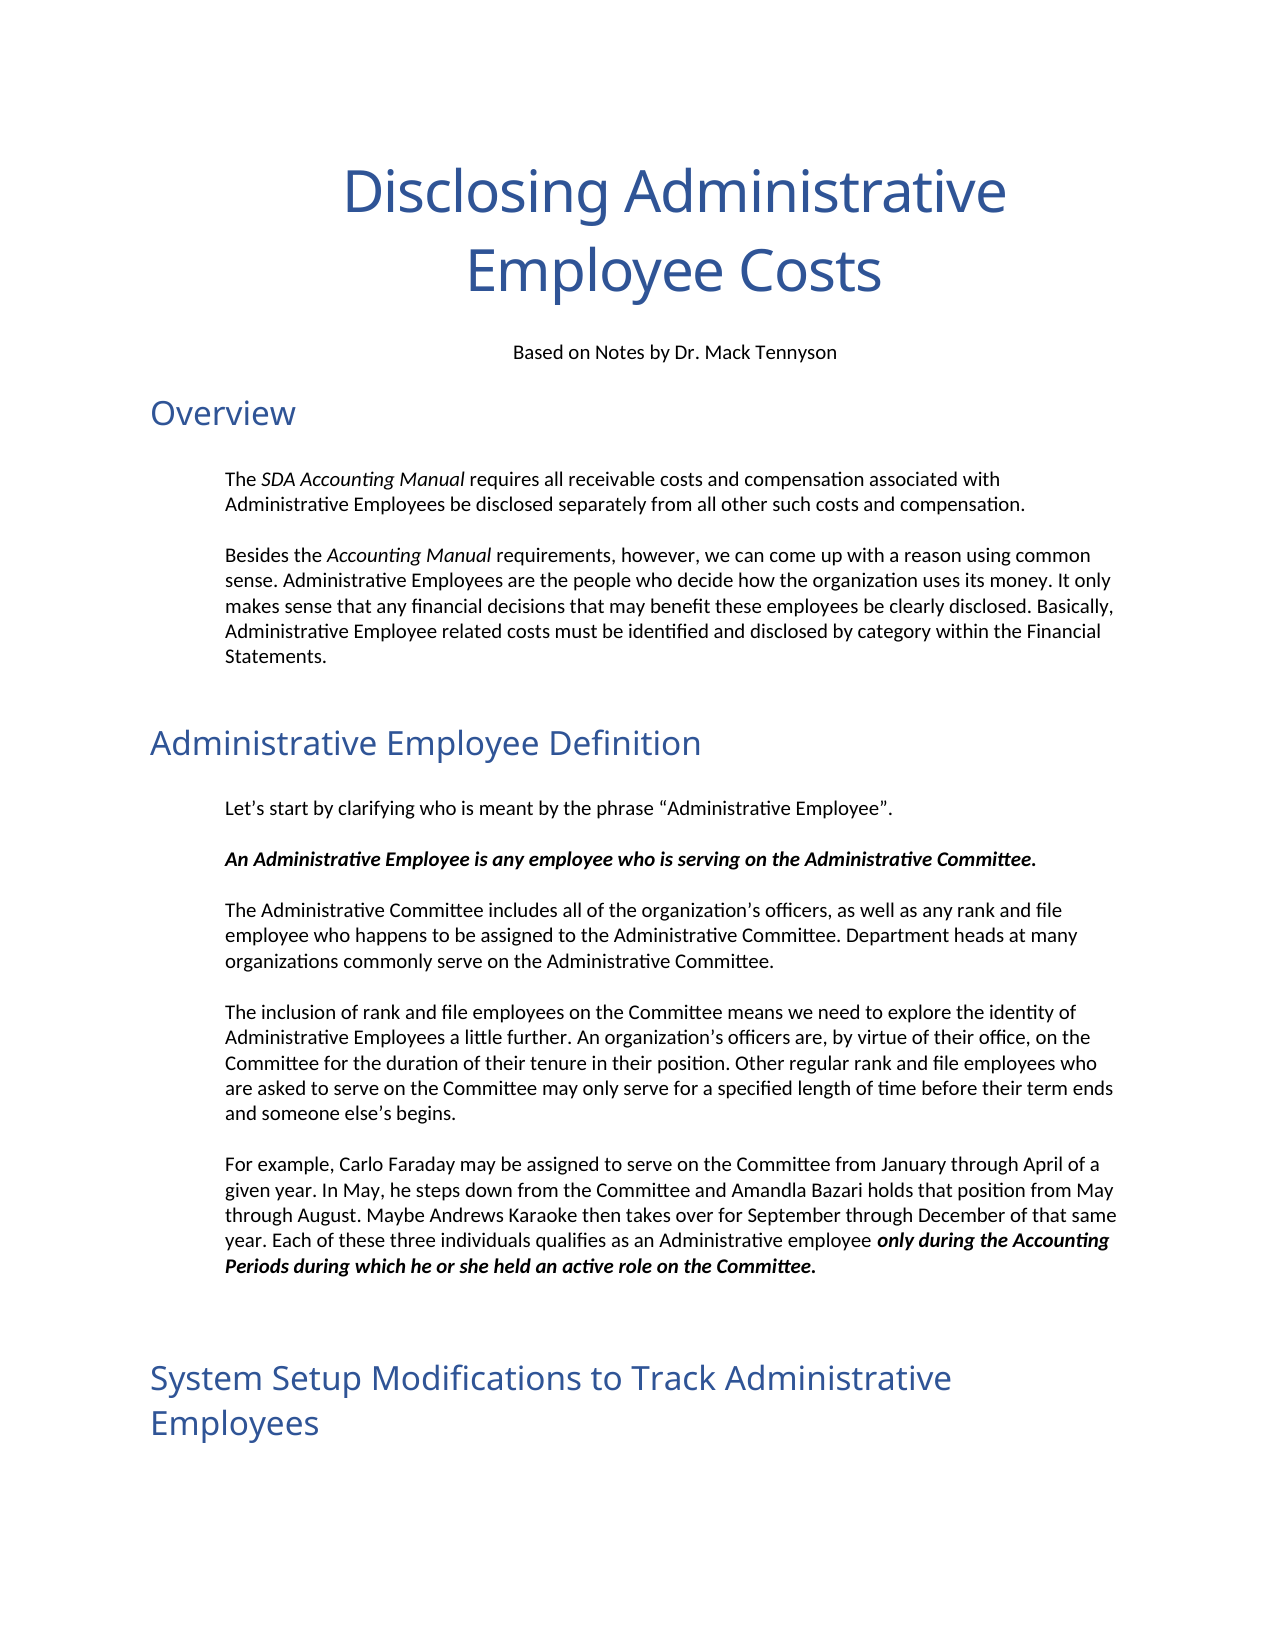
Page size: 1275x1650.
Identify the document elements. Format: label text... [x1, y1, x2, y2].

subtitle Administrative Employee Definition [150, 719, 1125, 765]
text An Administrative Employee is any employee who is serving on the Administrative Committee. [225, 846, 1125, 872]
text The Administrative Committee includes all of the organization’s officers, as well as any rank and file employee who happens to be assigned to the Administrative Committee. Department heads at many organizations commonly serve on the Administrative Committee. [225, 897, 1125, 973]
text Let’s start by clarifying who is meant by the phrase “Administrative Employee”. [225, 796, 1125, 821]
text The inclusion of rank and file employees on the Committee means we need to explore the identity of Administrative Employees a little further. An organization’s officers are, by virtue of their office, on the Committee for the duration of their tenure in their position. Other regular rank and file employees who are asked to serve on the Committee may only serve for a specified length of time before their term ends and someone else’s begins. [225, 999, 1125, 1126]
text Besides the Accounting Manual requirements, however, we can come up with a reason using common sense. Administrative Employees are the people who decide how the organization uses its money. It only makes sense that any financial decisions that may benefit these employees be clearly disclosed. Basically, Administrative Employee related costs must be identified and disclosed by category within the Financial Statements. [225, 542, 1125, 669]
text For example, Carlo Faraday may be assigned to serve on the Committee from January through April of a given year. In May, he steps down from the Committee and Amandla Bazari holds that position from May through August. Maybe Andrews Karaoke then takes over for September through December of that same year. Each of these three individuals qualifies as an Administrative employee only during the Accounting Periods during which he or she held an active role on the Committee. [225, 1151, 1125, 1278]
subtitle Overview [150, 390, 1125, 435]
subtitle System Setup Modifications to Track Administrative Employees [150, 1354, 1125, 1445]
title Disclosing Administrative Employee Costs [225, 150, 1125, 309]
text The SDA Accounting Manual requires all receivable costs and compensation associated with Administrative Employees be disclosed separately from all other such costs and compensation. [225, 466, 1125, 517]
text Based on Notes by Dr. Mack Tennyson [225, 339, 1125, 365]
